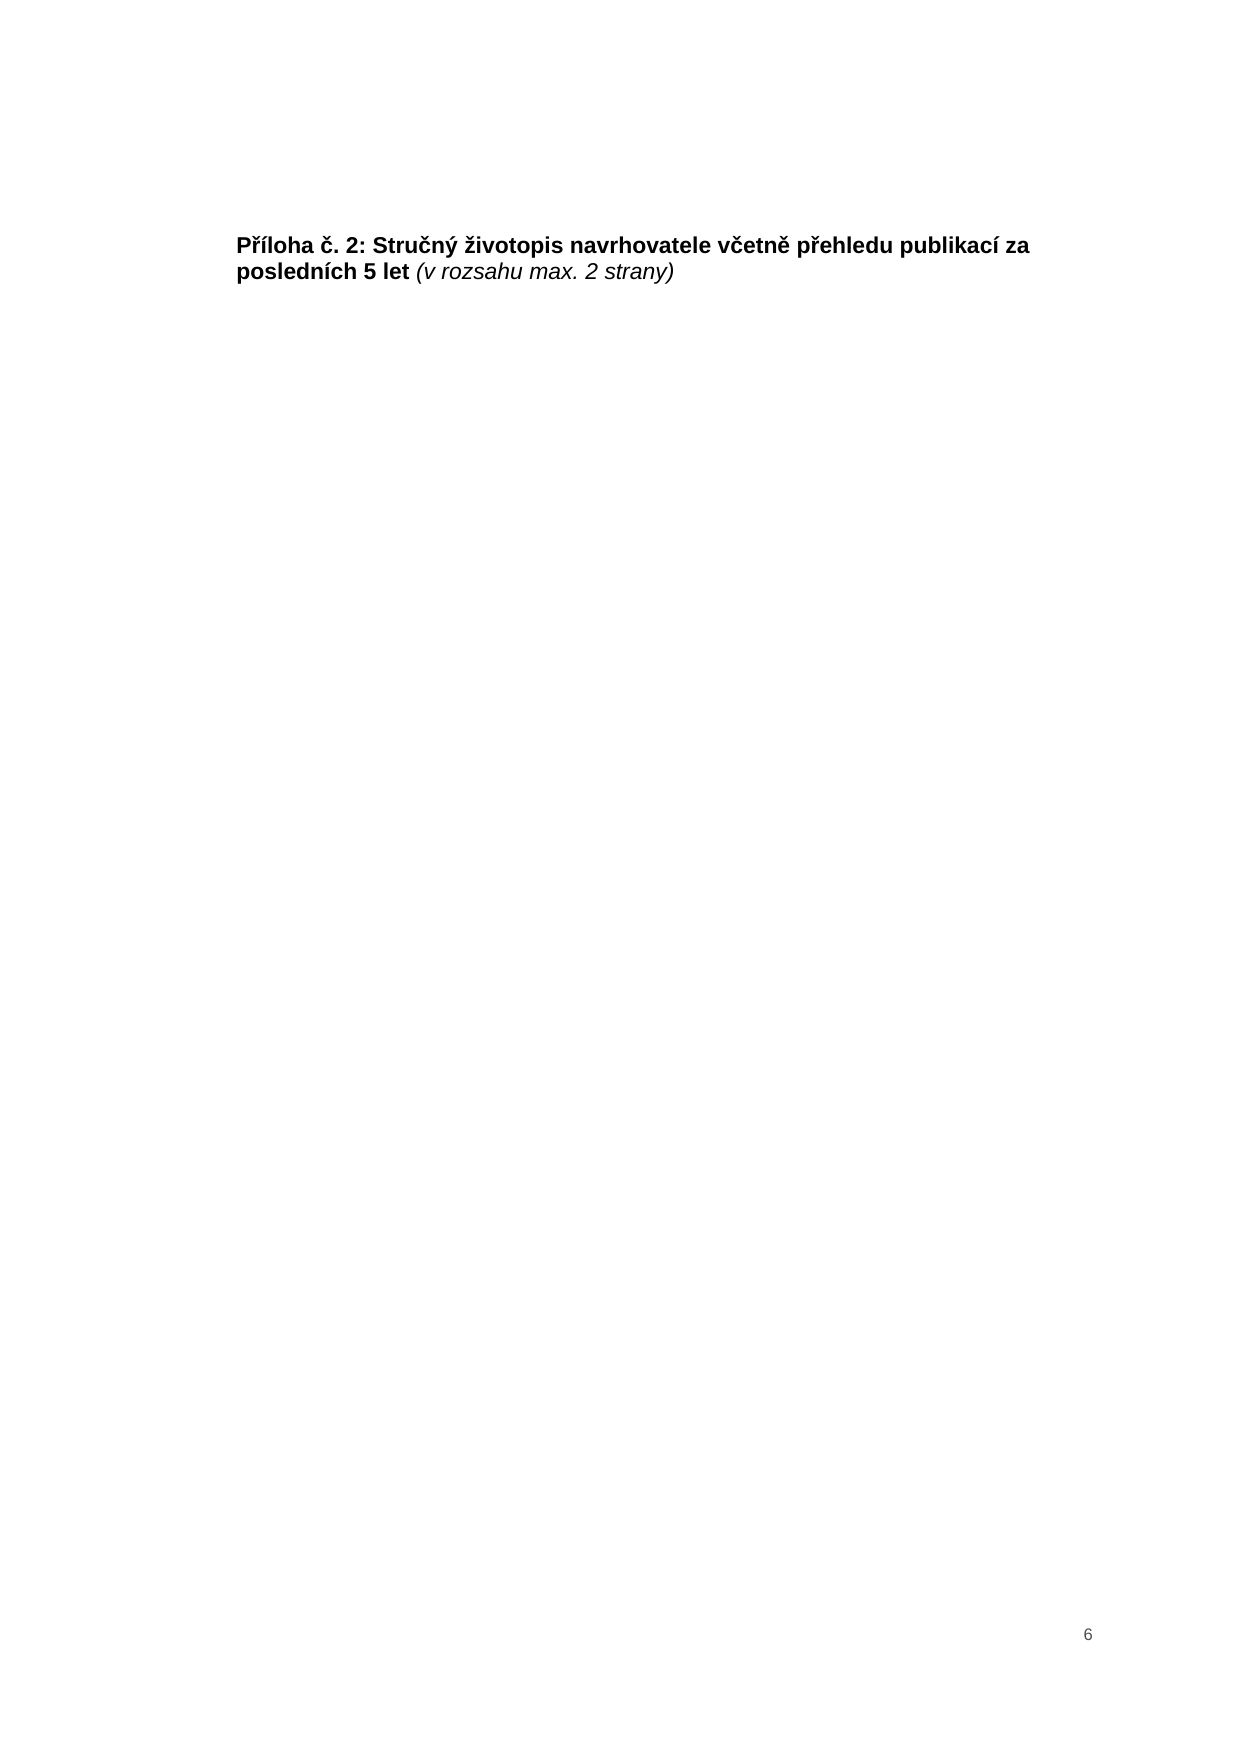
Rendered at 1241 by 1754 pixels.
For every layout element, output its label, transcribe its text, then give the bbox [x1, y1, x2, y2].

text Příloha č. 2: Stručný životopis navrhovatele včetně přehledu publikací za posledních 5 let (v rozsahu max. 2 strany) [236, 232, 1092, 284]
